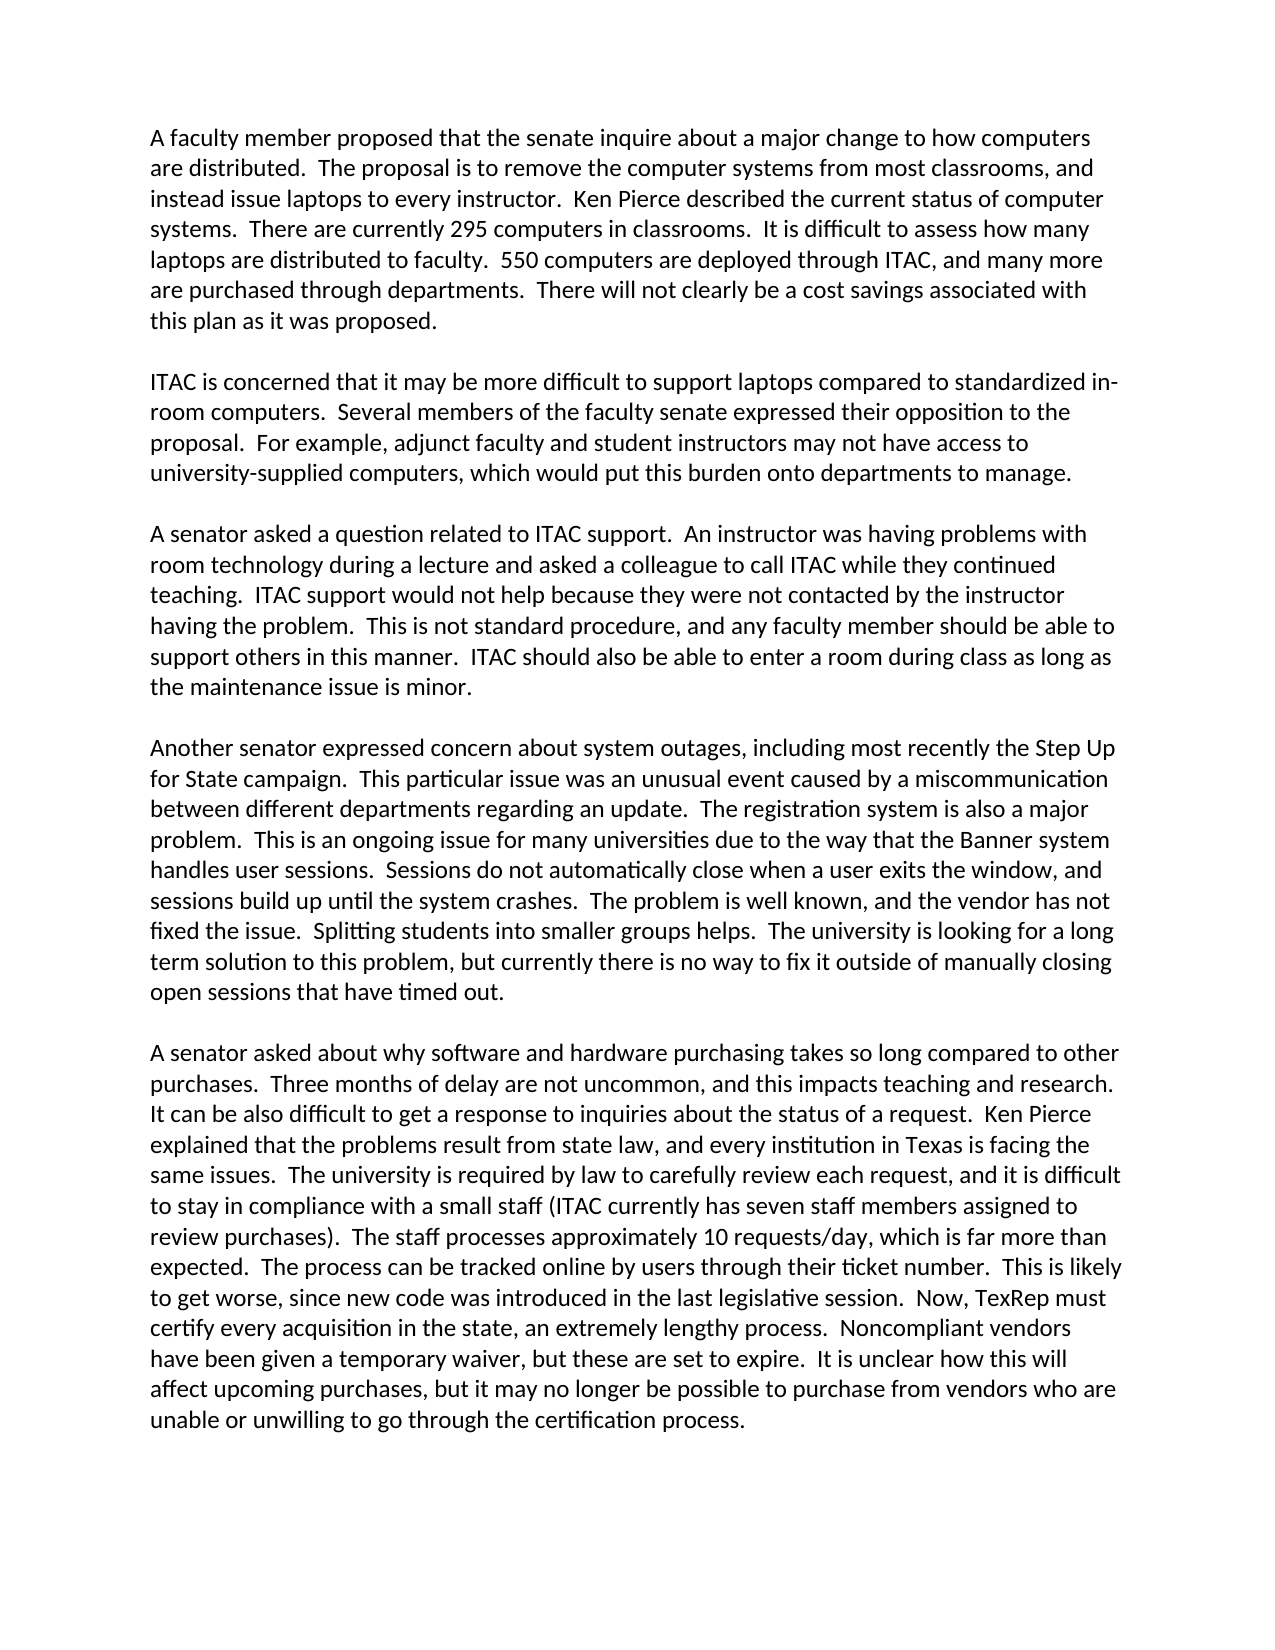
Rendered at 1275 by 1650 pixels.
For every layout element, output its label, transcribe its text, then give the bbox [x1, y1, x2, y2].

text A faculty member proposed that the senate inquire about a major change to how computers are distributed. The proposal is to remove the computer systems from most classrooms, and instead issue laptops to every instructor. Ken Pierce described the current status of computer systems. There are currently 295 computers in classrooms. It is difficult to assess how many laptops are distributed to faculty. 550 computers are deployed through ITAC, and many more are purchased through departments. There will not clearly be a cost savings associated with this plan as it was proposed. [150, 122, 1125, 336]
text A senator asked about why software and hardware purchasing takes so long compared to other purchases. Three months of delay are not uncommon, and this impacts teaching and research. It can be also difficult to get a response to inquiries about the status of a request. Ken Pierce explained that the problems result from state law, and every institution in Texas is facing the same issues. The university is required by law to carefully review each request, and it is difficult to stay in compliance with a small staff (ITAC currently has seven staff members assigned to review purchases). The staff processes approximately 10 requests/day, which is far more than expected. The process can be tracked online by users through their ticket number. This is likely to get worse, since new code was introduced in the last legislative session. Now, TexRep must certify every acquisition in the state, an extremely lengthy process. Noncompliant vendors have been given a temporary waiver, but these are set to expire. It is unclear how this will affect upcoming purchases, but it may no longer be possible to purchase from vendors who are unable or unwilling to go through the certification process. [150, 1037, 1125, 1434]
text ITAC is concerned that it may be more difficult to support laptops compared to standardized in-room computers. Several members of the faculty senate expressed their opposition to the proposal. For example, adjunct faculty and student instructors may not have access to university-supplied computers, which would put this burden onto departments to manage. [150, 366, 1125, 488]
text A senator asked a question related to ITAC support. An instructor was having problems with room technology during a lecture and asked a colleague to call ITAC while they continued teaching. ITAC support would not help because they were not contacted by the instructor having the problem. This is not standard procedure, and any faculty member should be able to support others in this manner. ITAC should also be able to enter a room during class as long as the maintenance issue is minor. [150, 519, 1125, 702]
text Another senator expressed concern about system outages, including most recently the Step Up for State campaign. This particular issue was an unusual event caused by a miscommunication between different departments regarding an update. The registration system is also a major problem. This is an ongoing issue for many universities due to the way that the Banner system handles user sessions. Sessions do not automatically close when a user exits the window, and sessions build up until the system crashes. The problem is well known, and the vendor has not fixed the issue. Splitting students into smaller groups helps. The university is looking for a long term solution to this problem, but currently there is no way to fix it outside of manually closing open sessions that have timed out. [150, 732, 1125, 1007]
